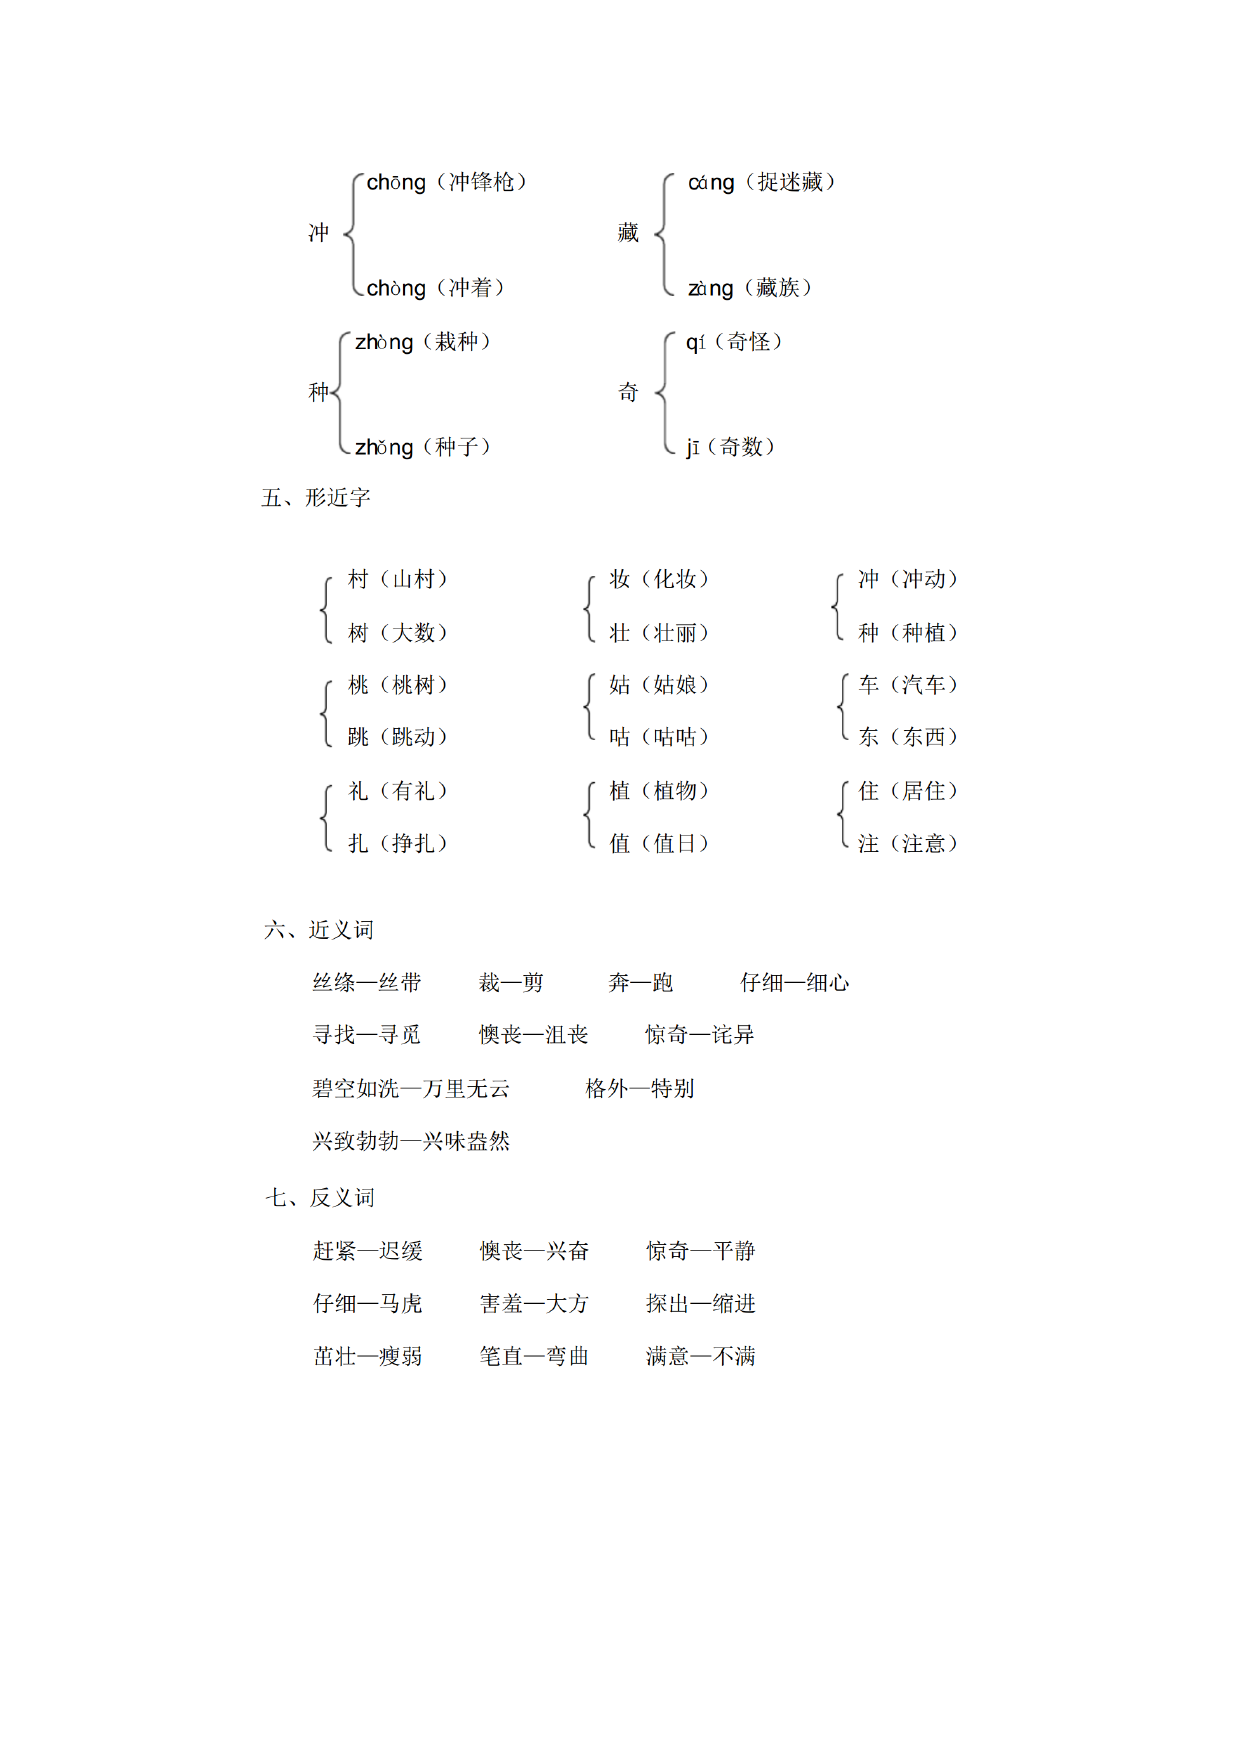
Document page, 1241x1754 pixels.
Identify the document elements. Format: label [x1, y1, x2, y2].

picture [187, 552, 996, 862]
picture [187, 909, 995, 1163]
picture [187, 1169, 992, 1380]
picture [187, 162, 991, 522]
